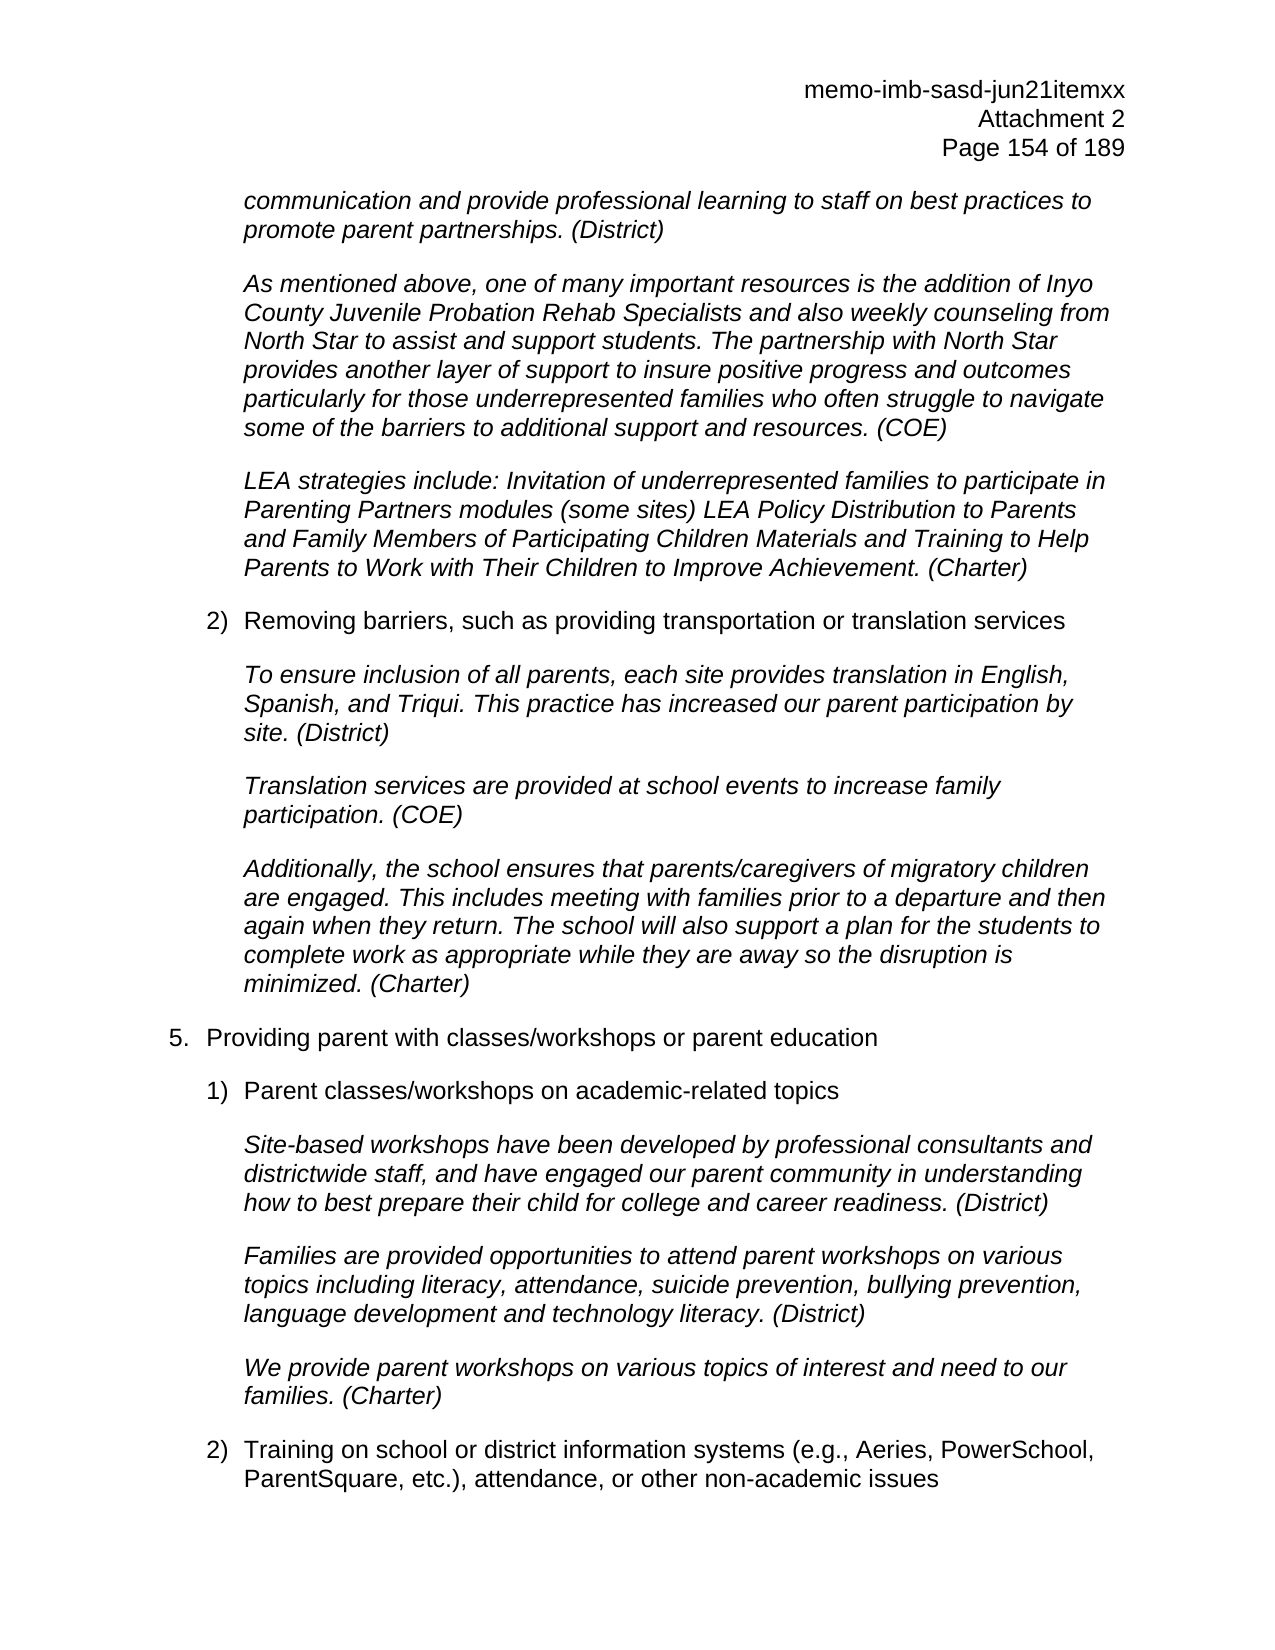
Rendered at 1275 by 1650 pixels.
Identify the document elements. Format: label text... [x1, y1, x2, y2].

list Providing parent with classes/workshops or parent education [169, 1022, 1125, 1051]
text Families are provided opportunities to attend parent workshops on various topics including literacy, attendance, suicide prevention, bullying prevention, language development and technology literacy. (District) [244, 1241, 1125, 1327]
text Additionally, the school ensures that parents/caregivers of migratory children are engaged. This includes meeting with families prior to a departure and then again when they return. The school will also support a plan for the students to complete work as appropriate while they are away so the disruption is minimized. (Charter) [244, 854, 1125, 997]
text Site-based workshops have been developed by professional consultants and districtwide staff, and have engaged our parent community in understanding how to best prepare their child for college and career readiness. (District) [244, 1130, 1125, 1216]
list Parent classes/workshops on academic-related topics [206, 1076, 1125, 1105]
list Training on school or district information systems (e.g., Aeries, PowerSchool, ParentSquare, etc.), attendance, or other non-academic issues [206, 1435, 1125, 1492]
text LEA strategies include: Invitation of underrepresented families to participate in Parenting Partners modules (some sites) LEA Policy Distribution to Parents and Family Members of Participating Children Materials and Training to Help Parents to Work with Their Children to Improve Achievement. (Charter) [244, 466, 1125, 581]
text We provide parent workshops on various topics of interest and need to our families. (Charter) [244, 1352, 1125, 1410]
text As mentioned above, one of many important resources is the addition of Inyo County Juvenile Probation Rehab Specialists and also weekly counseling from North Star to assist and support students. The partnership with North Star provides another layer of support to insure positive progress and outcomes particularly for those underrepresented families who often struggle to navigate some of the barriers to additional support and resources. (COE) [244, 269, 1125, 441]
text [244, 186, 1125, 244]
text To ensure inclusion of all parents, each site provides translation in English, Spanish, and Triqui. This practice has increased our parent participation by site. (District) [244, 660, 1125, 746]
text Translation services are provided at school events to increase family participation. (COE) [244, 771, 1125, 829]
list Removing barriers, such as providing transportation or translation services [206, 606, 1125, 635]
